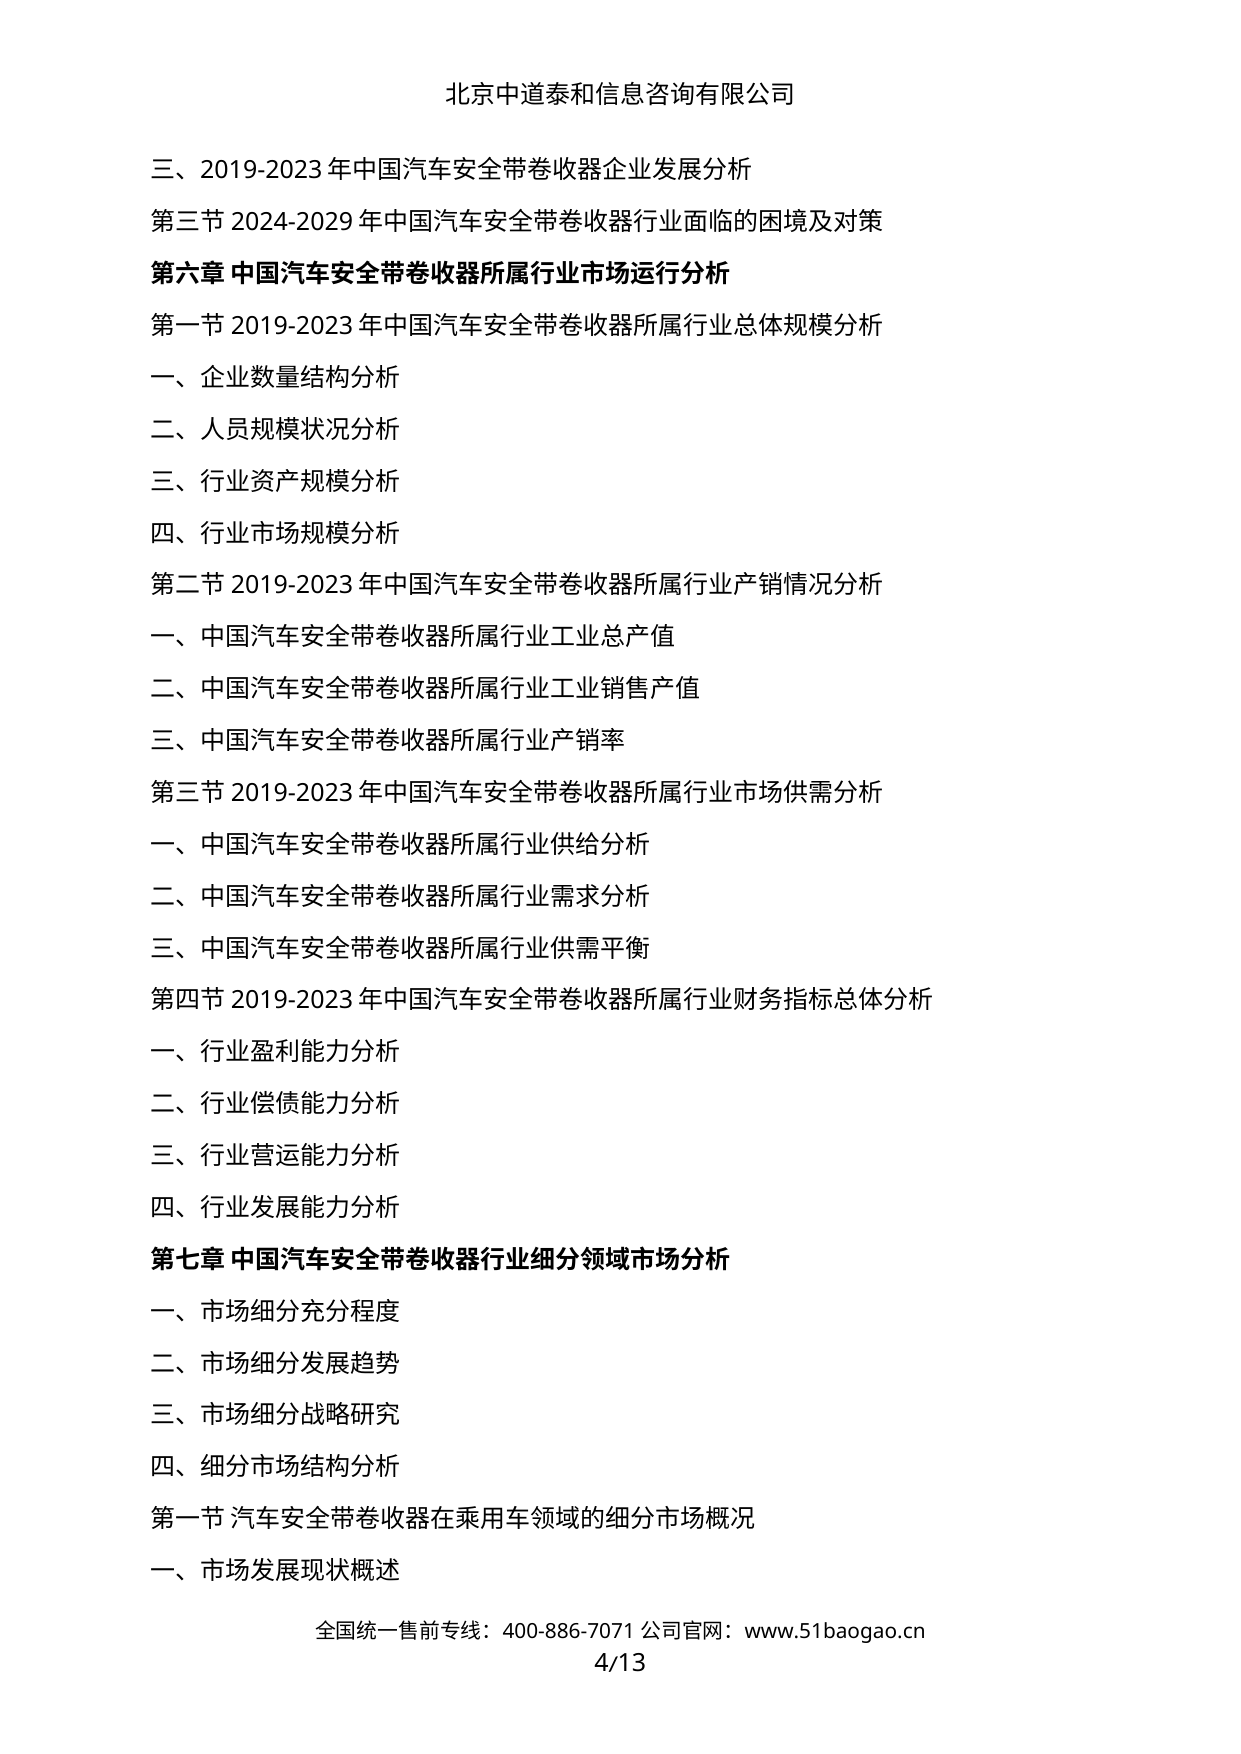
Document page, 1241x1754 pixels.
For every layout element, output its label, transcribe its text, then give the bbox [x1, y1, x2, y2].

text 第一节 汽车安全带卷收器在乘用车领域的细分市场概况 [150, 1499, 1090, 1535]
text 一、中国汽车安全带卷收器所属行业供给分析 [150, 824, 1090, 861]
text 第二节 2019-2023年中国汽车安全带卷收器所属行业产销情况分析 [150, 565, 1090, 601]
text 一、中国汽车安全带卷收器所属行业工业总产值 [150, 617, 1090, 653]
text 二、行业偿债能力分析 [150, 1084, 1090, 1120]
text 三、中国汽车安全带卷收器所属行业供需平衡 [150, 928, 1090, 964]
text 第三节 2019-2023年中国汽车安全带卷收器所属行业市场供需分析 [150, 772, 1090, 809]
text 第一节 2019-2023年中国汽车安全带卷收器所属行业总体规模分析 [150, 306, 1090, 342]
text 一、行业盈利能力分析 [150, 1032, 1090, 1068]
text 二、人员规模状况分析 [150, 409, 1090, 446]
text 四、行业市场规模分析 [150, 513, 1090, 549]
text 第六章 中国汽车安全带卷收器所属行业市场运行分析 [150, 254, 1090, 290]
text 四、行业发展能力分析 [150, 1187, 1090, 1224]
text 三、2019-2023年中国汽车安全带卷收器企业发展分析 [150, 150, 1090, 186]
text 三、行业营运能力分析 [150, 1136, 1090, 1172]
text 三、行业资产规模分析 [150, 461, 1090, 497]
text 二、市场细分发展趋势 [150, 1343, 1090, 1379]
text 第三节 2024-2029年中国汽车安全带卷收器行业面临的困境及对策 [150, 202, 1090, 238]
text 二、中国汽车安全带卷收器所属行业需求分析 [150, 876, 1090, 912]
text 四、细分市场结构分析 [150, 1447, 1090, 1483]
text 一、企业数量结构分析 [150, 357, 1090, 394]
text 三、市场细分战略研究 [150, 1395, 1090, 1431]
text 二、中国汽车安全带卷收器所属行业工业销售产值 [150, 669, 1090, 705]
text 第七章 中国汽车安全带卷收器行业细分领域市场分析 [150, 1239, 1090, 1276]
text 一、市场发展现状概述 [150, 1551, 1090, 1587]
text 三、中国汽车安全带卷收器所属行业产销率 [150, 721, 1090, 757]
text 一、市场细分充分程度 [150, 1291, 1090, 1327]
text 第四节 2019-2023年中国汽车安全带卷收器所属行业财务指标总体分析 [150, 980, 1090, 1016]
